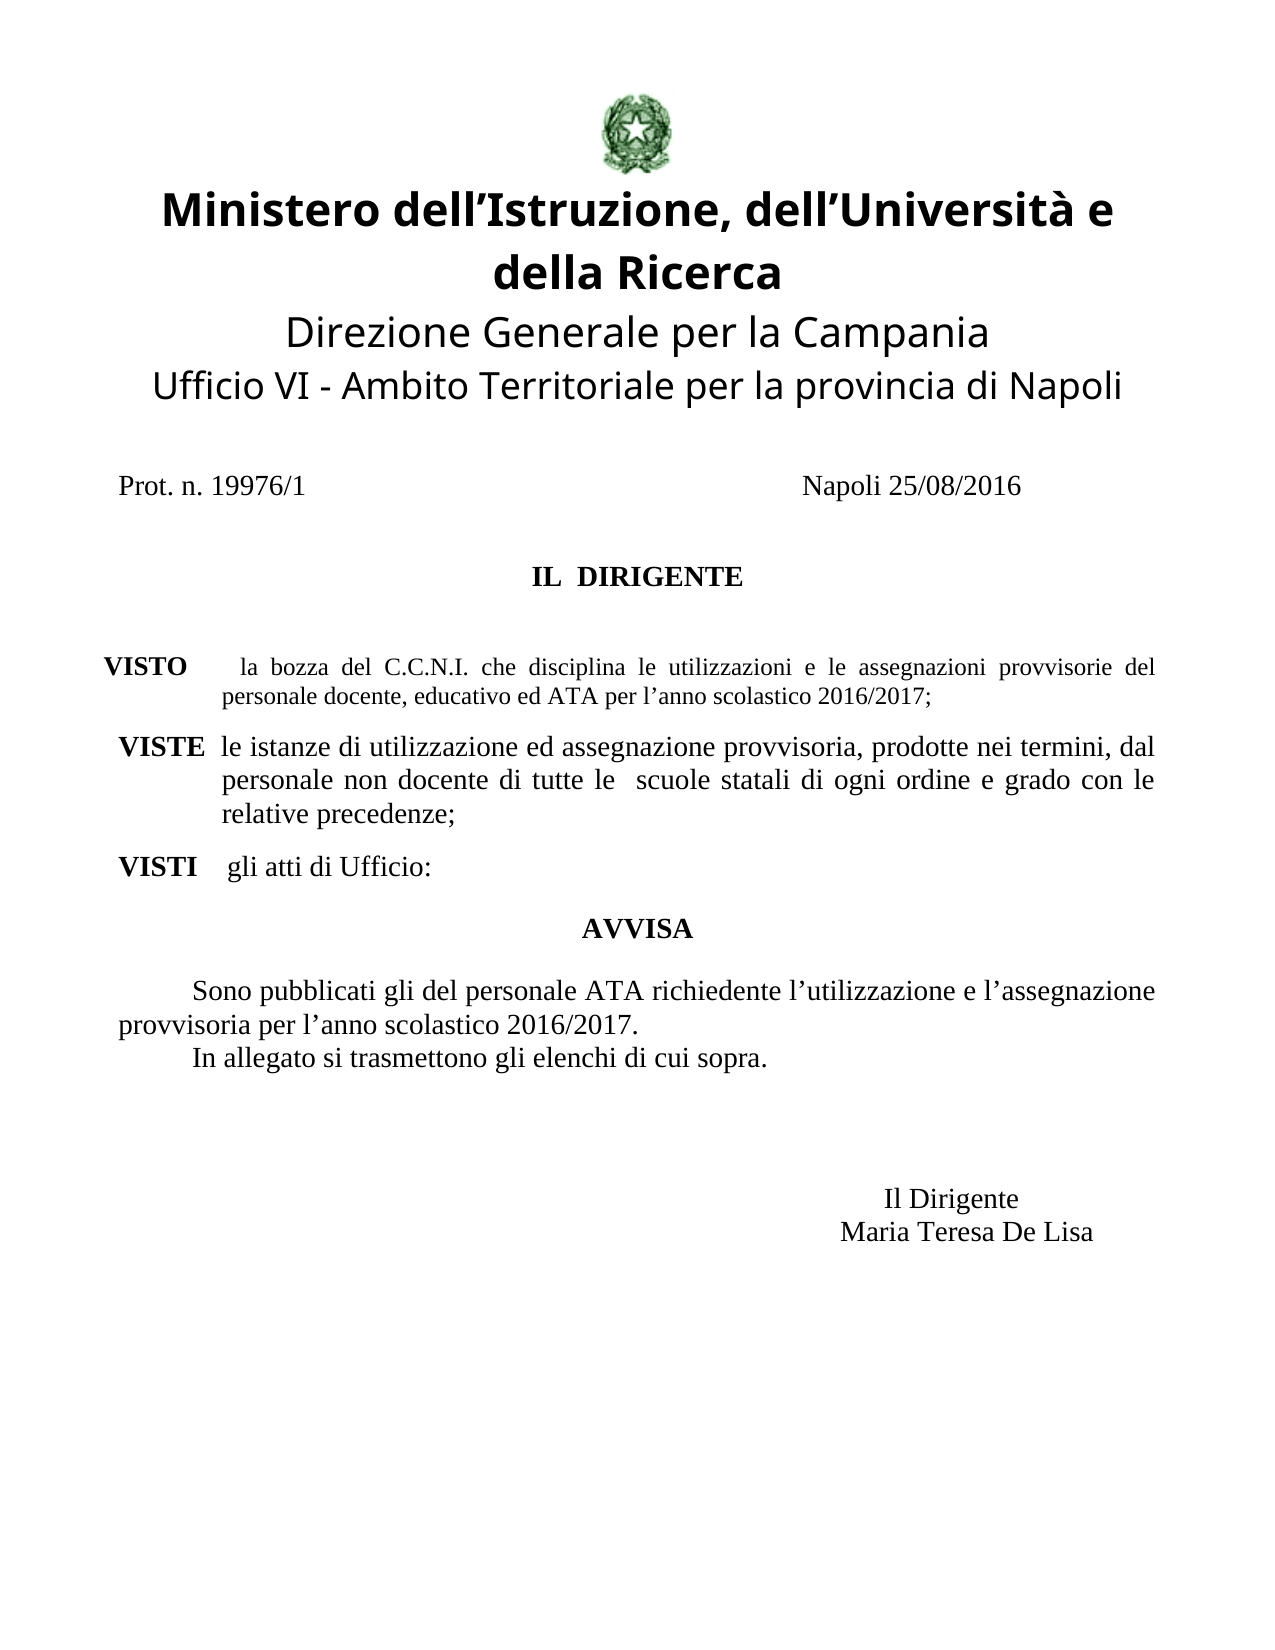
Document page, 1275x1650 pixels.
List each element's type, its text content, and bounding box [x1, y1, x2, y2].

picture [600, 88, 675, 178]
text Maria Teresa De Lisa [118, 1214, 1157, 1248]
text Prot. n. 19976/1 Napoli 25/08/2016 [118, 468, 1157, 501]
text IL DIRIGENTE [118, 559, 1157, 592]
text In allegato si trasmettono gli elenchi di cui sopra. [118, 1040, 1157, 1074]
text VISTO la bozza del C.C.N.I. che disciplina le utilizzazioni e le assegnazioni provvisorie del personale docente, educativo ed ATA per l’anno scolastico 2016/2017; [103, 650, 1157, 710]
text Ufficio VI - Ambito Territoriale per la provincia di Napoli [118, 359, 1157, 410]
text VISTI gli atti di Ufficio: [118, 849, 1157, 882]
text Sono pubblicati gli del personale ATA richiedente l’utilizzazione e l’assegnazione provvisoria per l’anno scolastico 2016/2017. [118, 973, 1157, 1040]
text VISTE le istanze di utilizzazione ed assegnazione provvisoria, prodotte nei termini, dal personale non docente di tutte le scuole statali di ogni ordine e grado con le relative precedenze; [118, 729, 1157, 829]
text AVVISA [118, 911, 1157, 944]
text Direzione Generale per [118, 302, 1157, 359]
text Il Dirigente [118, 1181, 1157, 1214]
text Ministero dell’Istruzione, dell’Università e della Ricerca [118, 178, 1157, 302]
